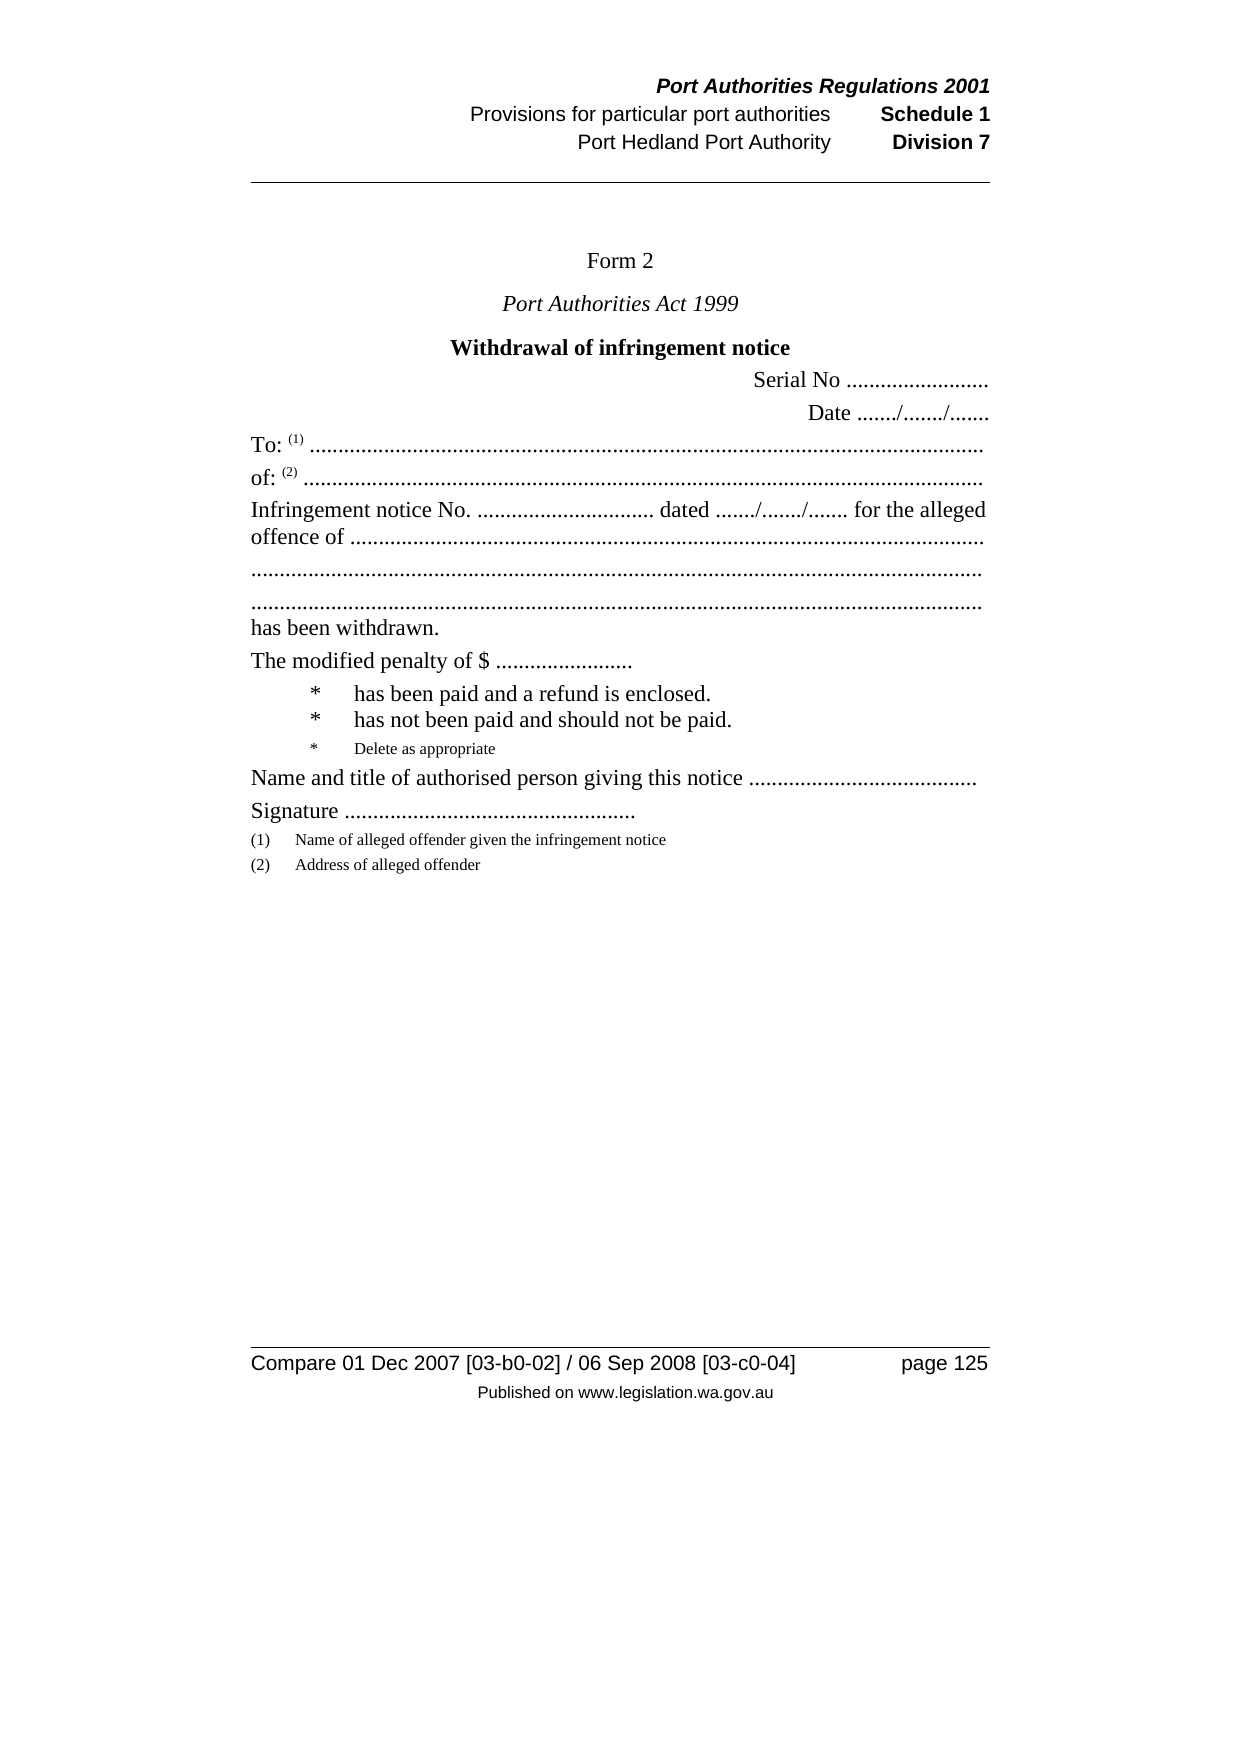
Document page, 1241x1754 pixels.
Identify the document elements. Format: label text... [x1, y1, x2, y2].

text of: (2) ....................................................................................................................... [251, 464, 990, 490]
text (2) Address of alleged offender [251, 855, 990, 874]
text Infringement notice No. ............................... dated ......./......./....... for the alleged offence of ............................................................................................................... [251, 497, 990, 549]
text Signature ................................................... [251, 797, 990, 823]
text ................................................................................................................................ [251, 556, 990, 582]
text To: (1) ...................................................................................................................... [251, 431, 990, 458]
subtitle Port Authorities Act 1999 [251, 291, 990, 317]
text * Delete as appropriate [251, 739, 990, 758]
text (1) Name of alleged offender given the infringement notice [251, 829, 990, 848]
text Date ......./......./....... [251, 399, 990, 425]
text * has been paid and a refund is enclosed. [251, 680, 990, 706]
subtitle Form 2 [251, 247, 990, 274]
subtitle Withdrawal of infringement notice [251, 333, 990, 360]
text The modified penalty of $ ........................ [251, 647, 990, 673]
text Name and title of authorised person giving this notice ........................................ [251, 764, 990, 790]
text Serial No ......................... [753, 366, 990, 392]
text has been withdrawn. [251, 614, 990, 641]
text ................................................................................................................................ [251, 588, 990, 614]
text * has not been paid and should not be paid. [251, 706, 990, 732]
